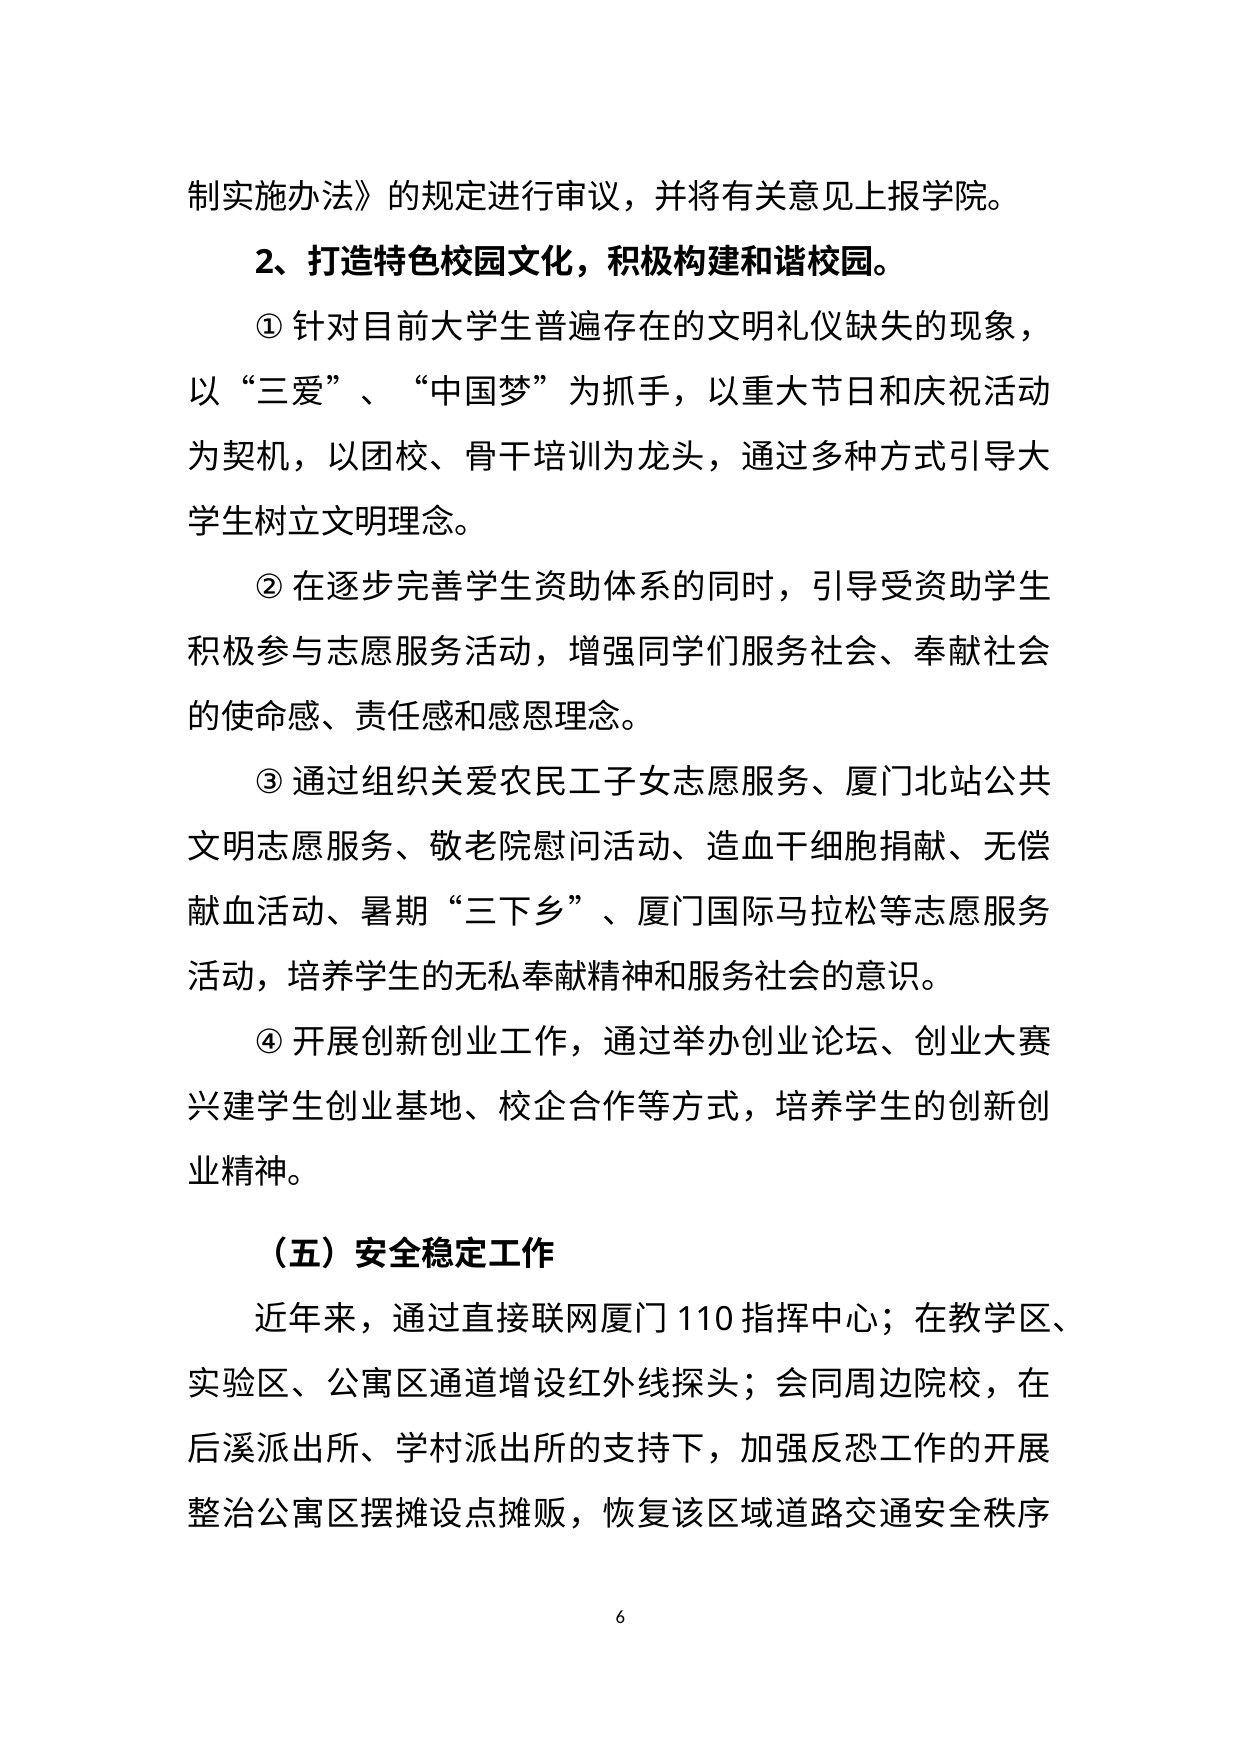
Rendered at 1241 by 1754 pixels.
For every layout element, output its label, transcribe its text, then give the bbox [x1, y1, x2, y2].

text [187, 162, 1053, 227]
text ②在逐步完善学生资助体系的同时，引导受资助学生积极参与志愿服务活动，增强同学们服务社会、奉献社会的使命感、责任感和感恩理念。 [187, 552, 1053, 747]
text ③通过组织关爱农民工子女志愿服务、厦门北站公共文明志愿服务、敬老院慰问活动、造血干细胞捐献、无偿献血活动、暑期“三下乡”、厦门国际马拉松等志愿服务活动，培养学生的无私奉献精神和服务社会的意识。 [187, 747, 1053, 1007]
text （五）安全稳定工作 [187, 1218, 1053, 1283]
text ④开展创新创业工作，通过举办创业论坛、创业大赛、兴建学生创业基地、校企合作等方式，培养学生的创新创业精神。 [187, 1007, 1053, 1202]
text ①针对目前大学生普遍存在的文明礼仪缺失的现象，以“三爱”、“中国梦”为抓手，以重大节日和庆祝活动为契机，以团校、骨干培训为龙头，通过多种方式引导大学生树立文明理念。 [187, 292, 1053, 552]
text 2、打造特色校园文化，积极构建和谐校园。 [187, 227, 1053, 292]
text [187, 1283, 1053, 1543]
